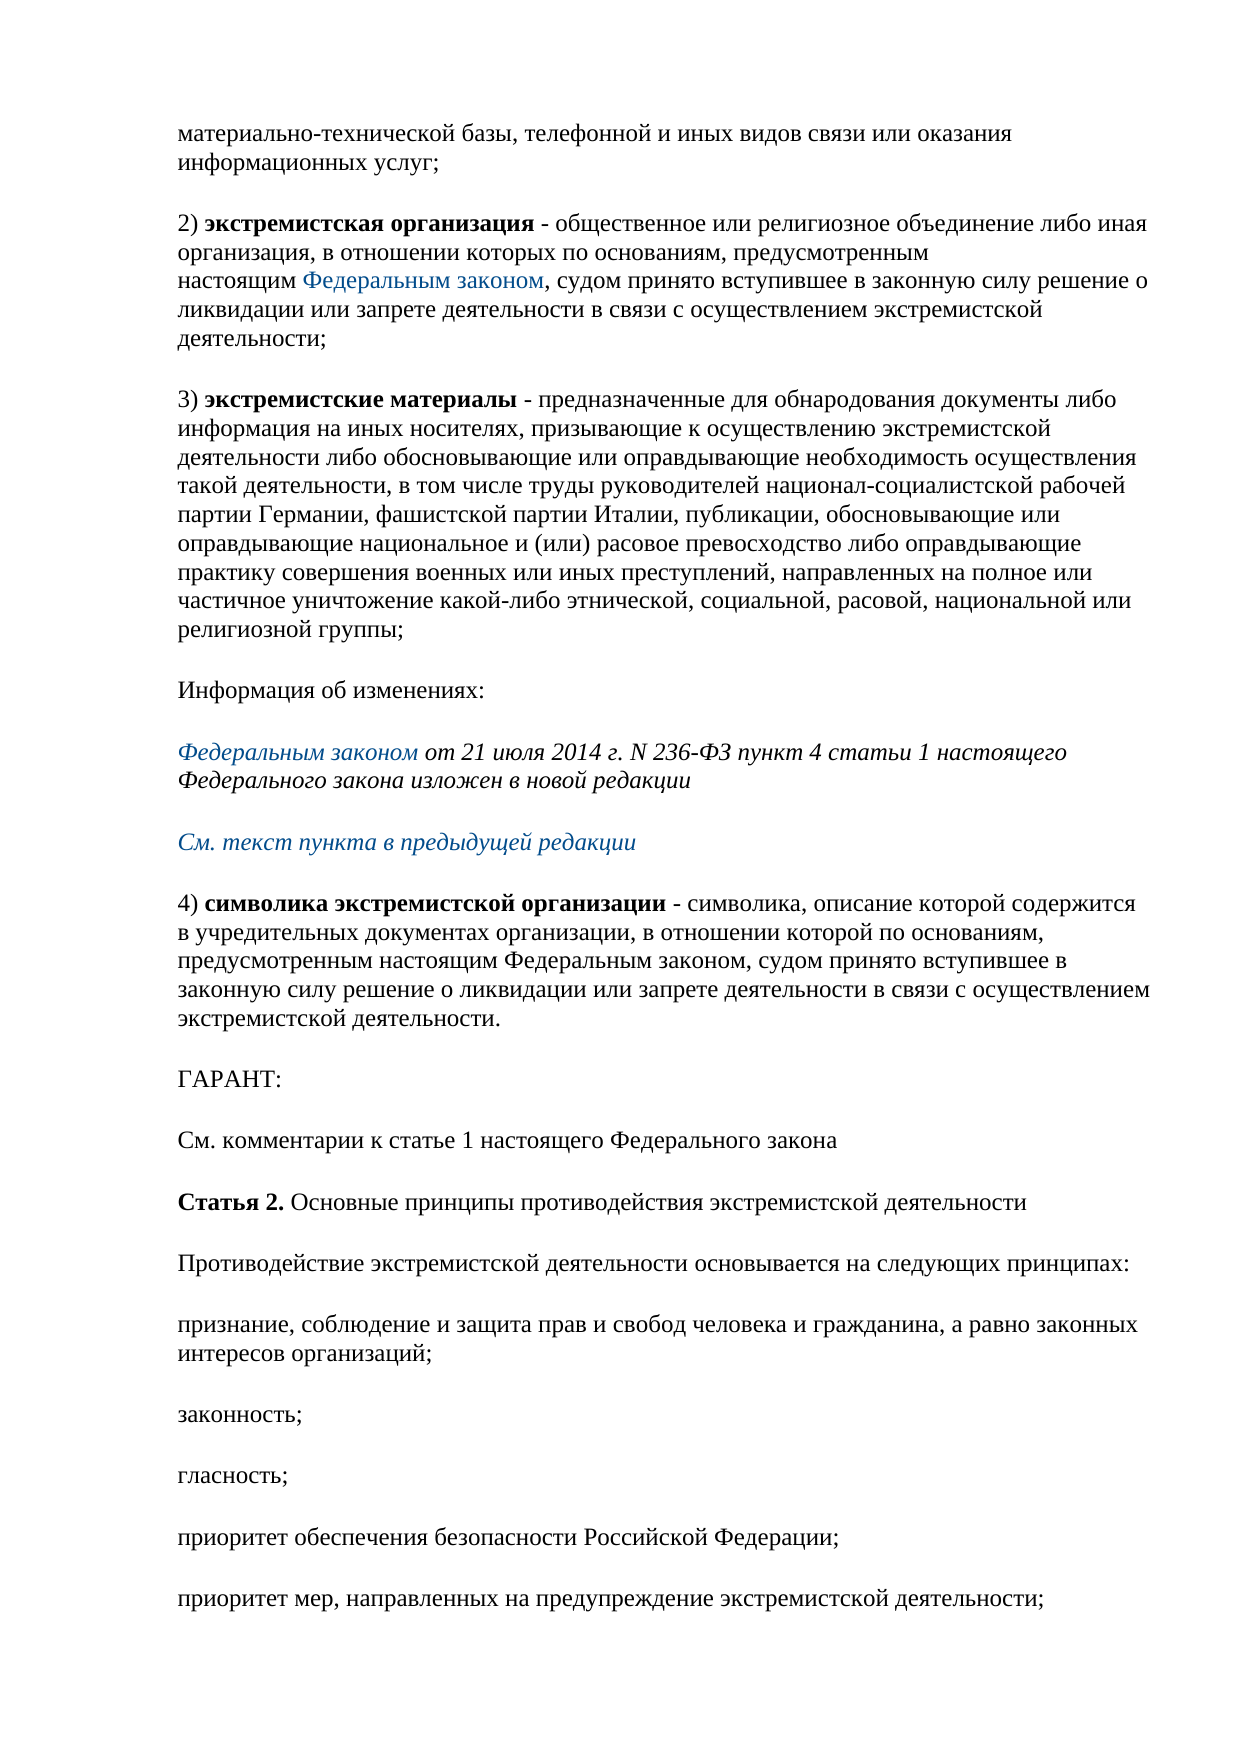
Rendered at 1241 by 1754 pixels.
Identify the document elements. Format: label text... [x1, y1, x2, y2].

text приоритет мер, направленных на предупреждение экстремистской деятельности; [177, 1583, 1152, 1612]
text ГАРАНТ: [177, 1064, 1152, 1093]
text приоритет обеспечения безопасности Российской Федерации; [177, 1522, 1152, 1551]
text См. комментарии к статье 1 настоящего Федерального закона [177, 1126, 1152, 1154]
text 3) экстремистские материалы - предназначенные для обнародования документы либо информация на иных носителях, призывающие к осуществлению экстремистской деятельности либо обосновывающие или оправдывающие необходимость осуществления такой деятельности, в том числе труды руководителей национал-социалистской рабочей партии Германии, фашистской партии Италии, публикации, обосновывающие или оправдывающие национальное и (или) расовое превосходство либо оправдывающие практику совершения военных или иных преступлений, направленных на полное или частичное уничтожение какой-либо этнической, социальной, расовой, национальной или религиозной группы; [177, 384, 1152, 643]
text гласность; [177, 1461, 1152, 1489]
text 4) символика экстремистской организации - символика, описание которой содержится в учредительных документах организации, в отношении которой по основаниям, предусмотренным настоящим Федеральным законом, судом принято вступившее в законную силу решение о ликвидации или запрете деятельности в связи с осуществлением экстремистской деятельности. [177, 888, 1152, 1032]
text Статья 2. Основные принципы противодействия экстремистской деятельности [177, 1187, 1152, 1216]
text См. текст пункта в предыдущей редакции [177, 827, 1152, 856]
text признание, соблюдение и защита прав и свобод человека и гражданина, а равно законных интересов организаций; [177, 1309, 1152, 1367]
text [177, 118, 1152, 176]
text Информация об изменениях: [177, 676, 1152, 704]
text Противодействие экстремистской деятельности основывается на следующих принципах: [177, 1248, 1152, 1277]
text Федеральным законом от 21 июля 2014 г. N 236-ФЗ пункт 4 статьи 1 настоящего Федерального закона изложен в новой редакции [177, 737, 1152, 794]
text 2) экстремистская организация - общественное или религиозное объединение либо иная организация, в отношении которых по основаниям, предусмотренным настоящим Федеральным законом, судом принято вступившее в законную силу решение о ликвидации или запрете деятельности в связи с осуществлением экстремистской деятельности; [177, 208, 1152, 352]
text законность; [177, 1399, 1152, 1428]
